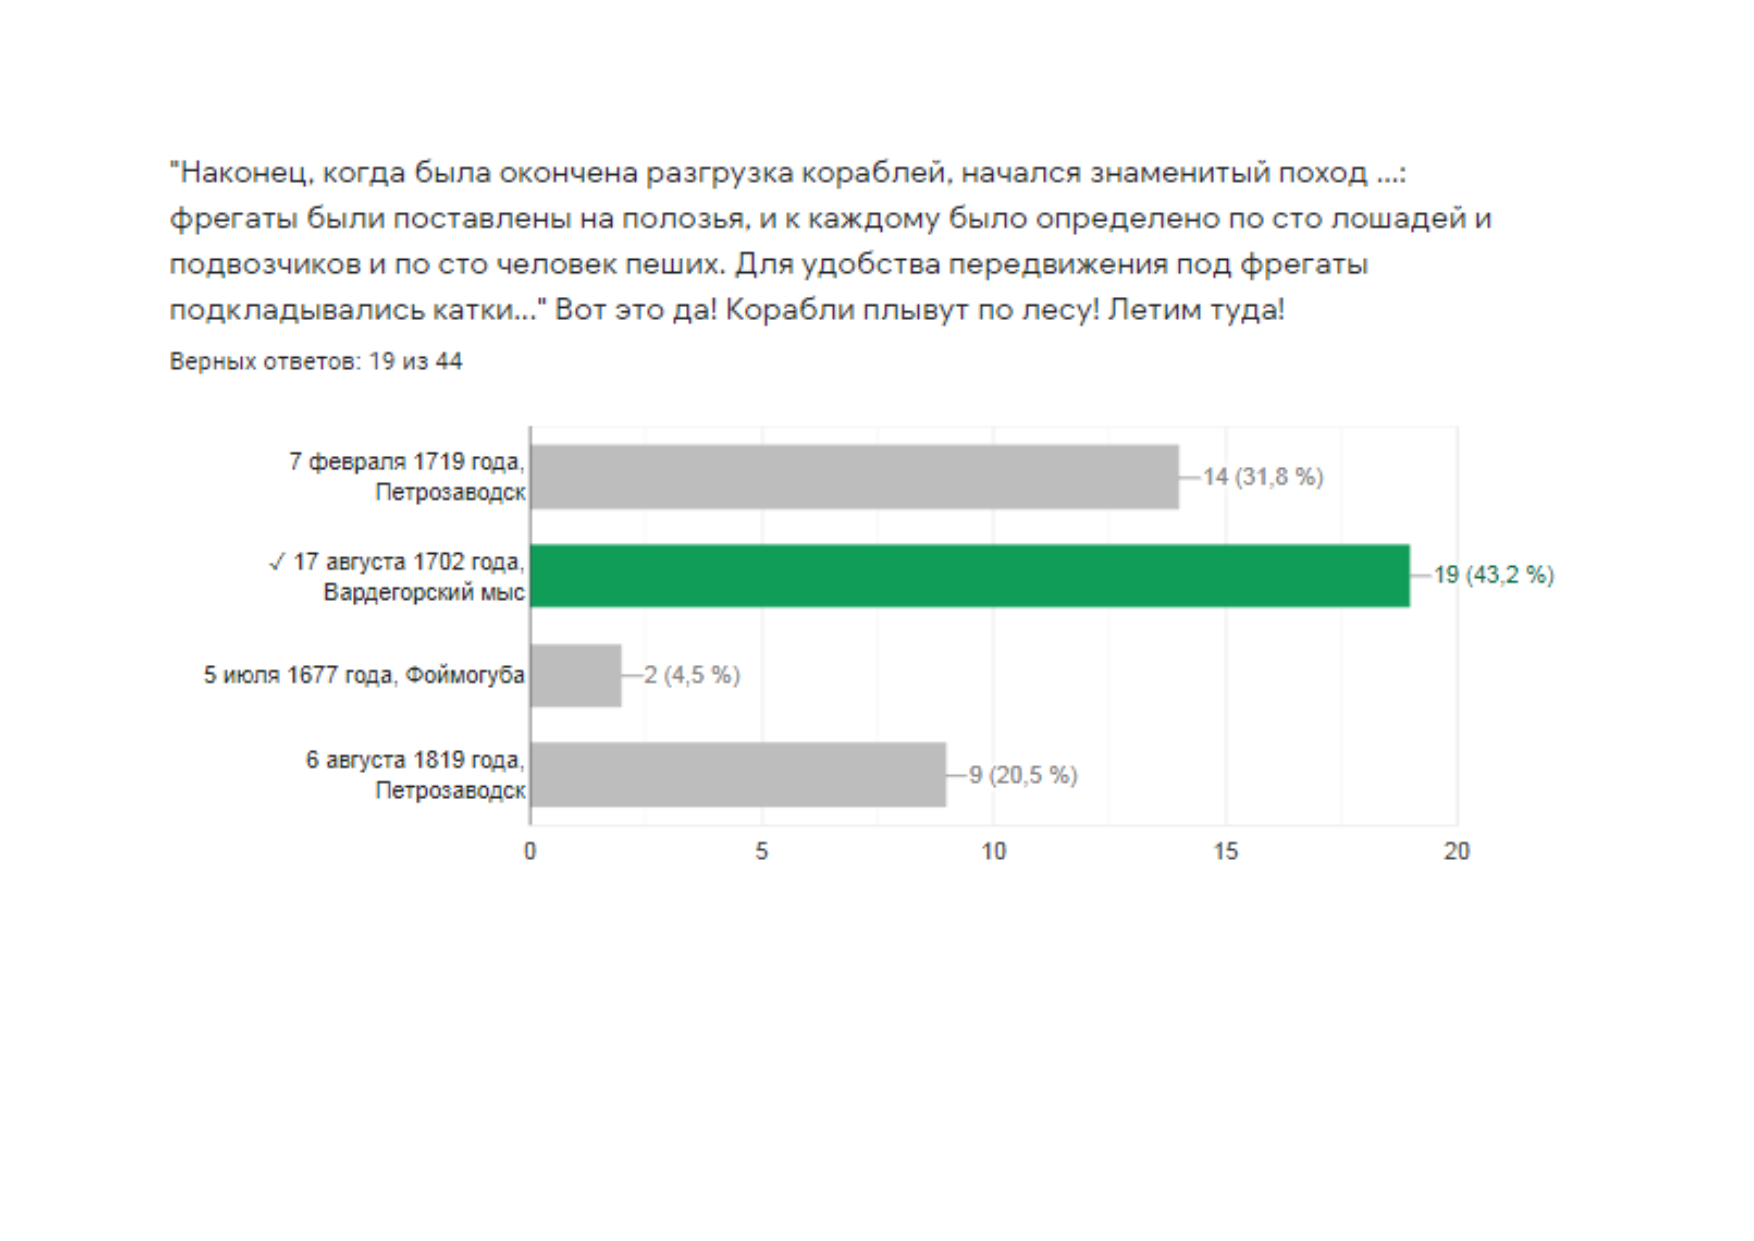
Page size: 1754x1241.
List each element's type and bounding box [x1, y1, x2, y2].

picture [151, 128, 1603, 922]
